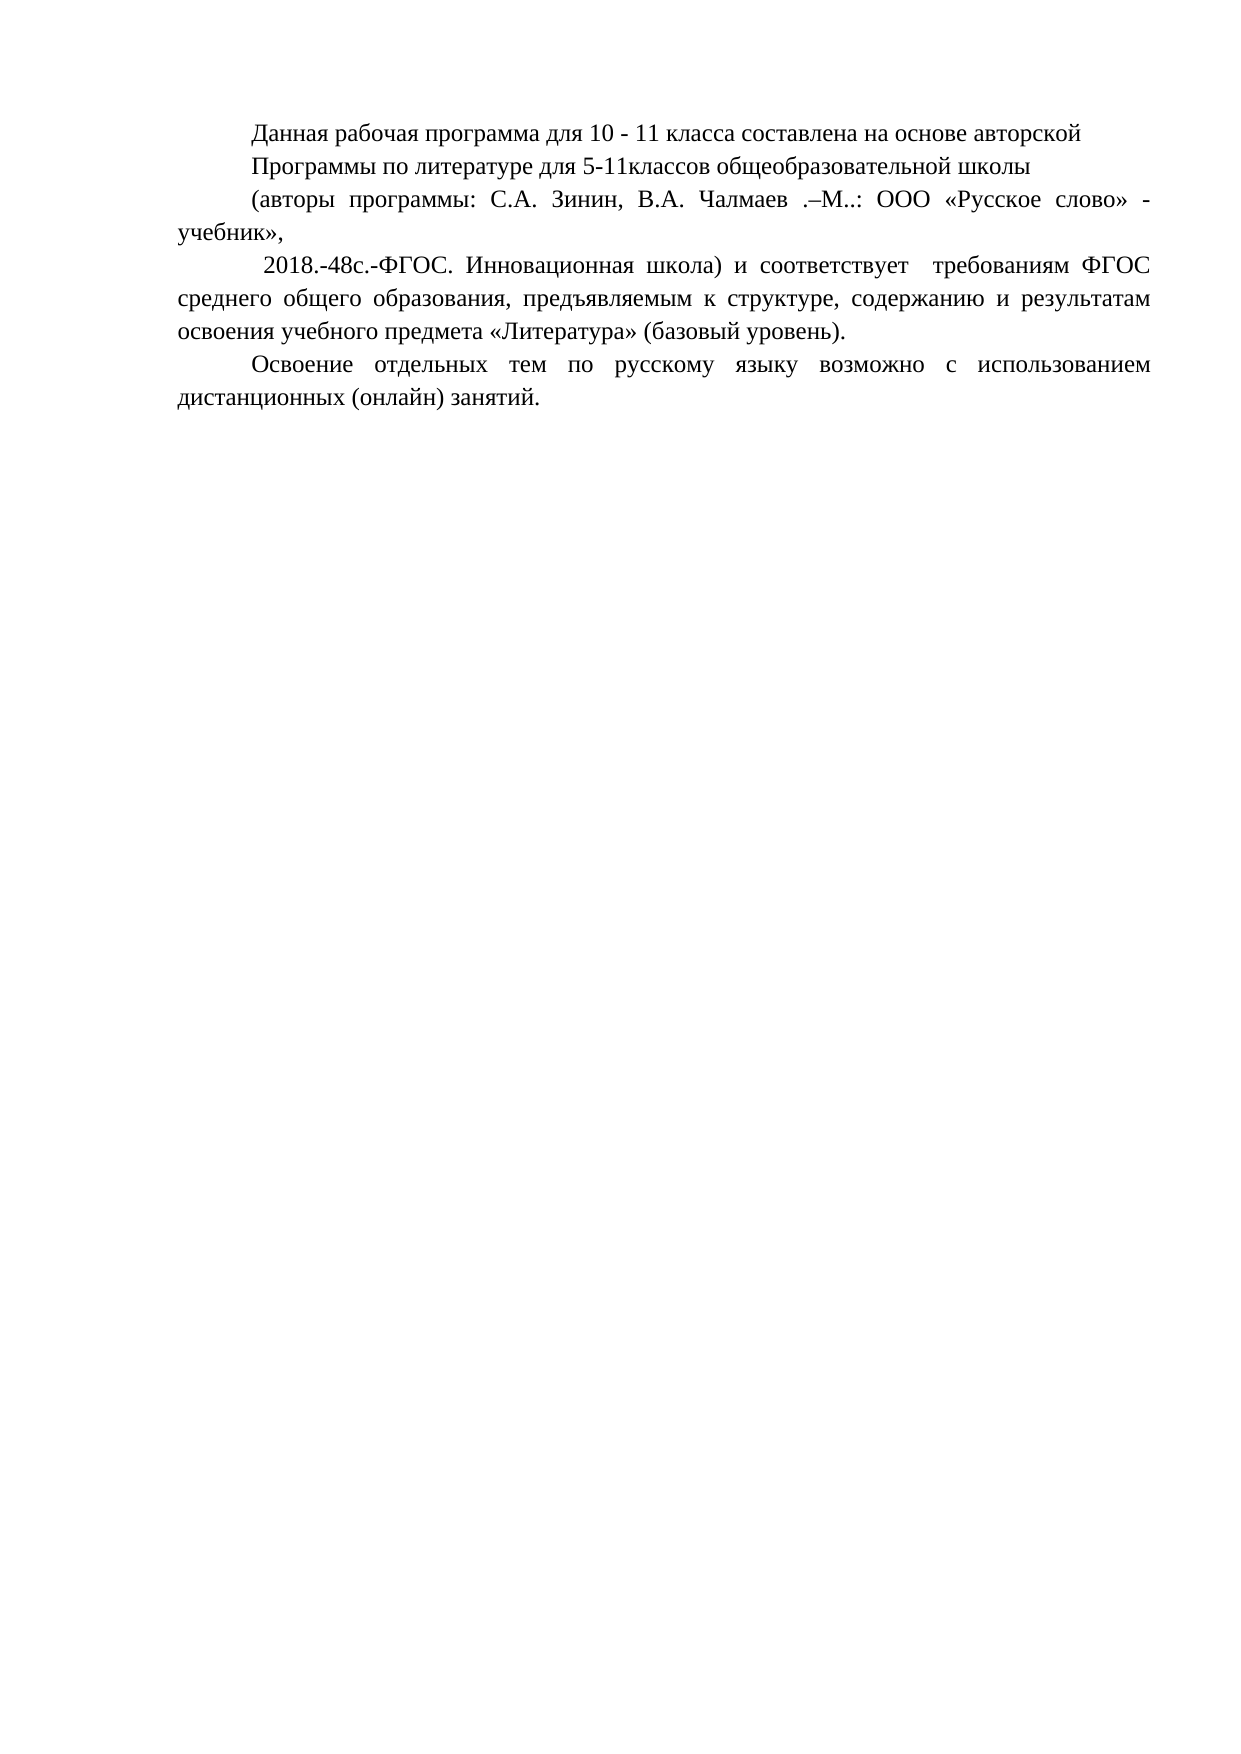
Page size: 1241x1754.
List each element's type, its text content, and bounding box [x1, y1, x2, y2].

text Данная рабочая программа для 10 - 11 класса составлена на основе авторской [177, 118, 1152, 147]
text 2018.-48с.-ФГОС. Инновационная школа) и соответствует требованиям ФГОС среднего общего образования, предъявляемым к структуре, содержанию и результатам освоения учебного предмета «Литература» (базовый уровень). [177, 250, 1152, 345]
text (авторы программы: С.А. Зинин, В.А. Чалмаев .–М..: ООО «Русское слово» - учебник», [177, 184, 1152, 246]
text Освоение отдельных тем по русскому языку возможно с использованием дистанционных (онлайн) занятий. [177, 349, 1152, 411]
text Программы по литературе для 5-11классов общеобразовательной школы [177, 151, 1152, 180]
